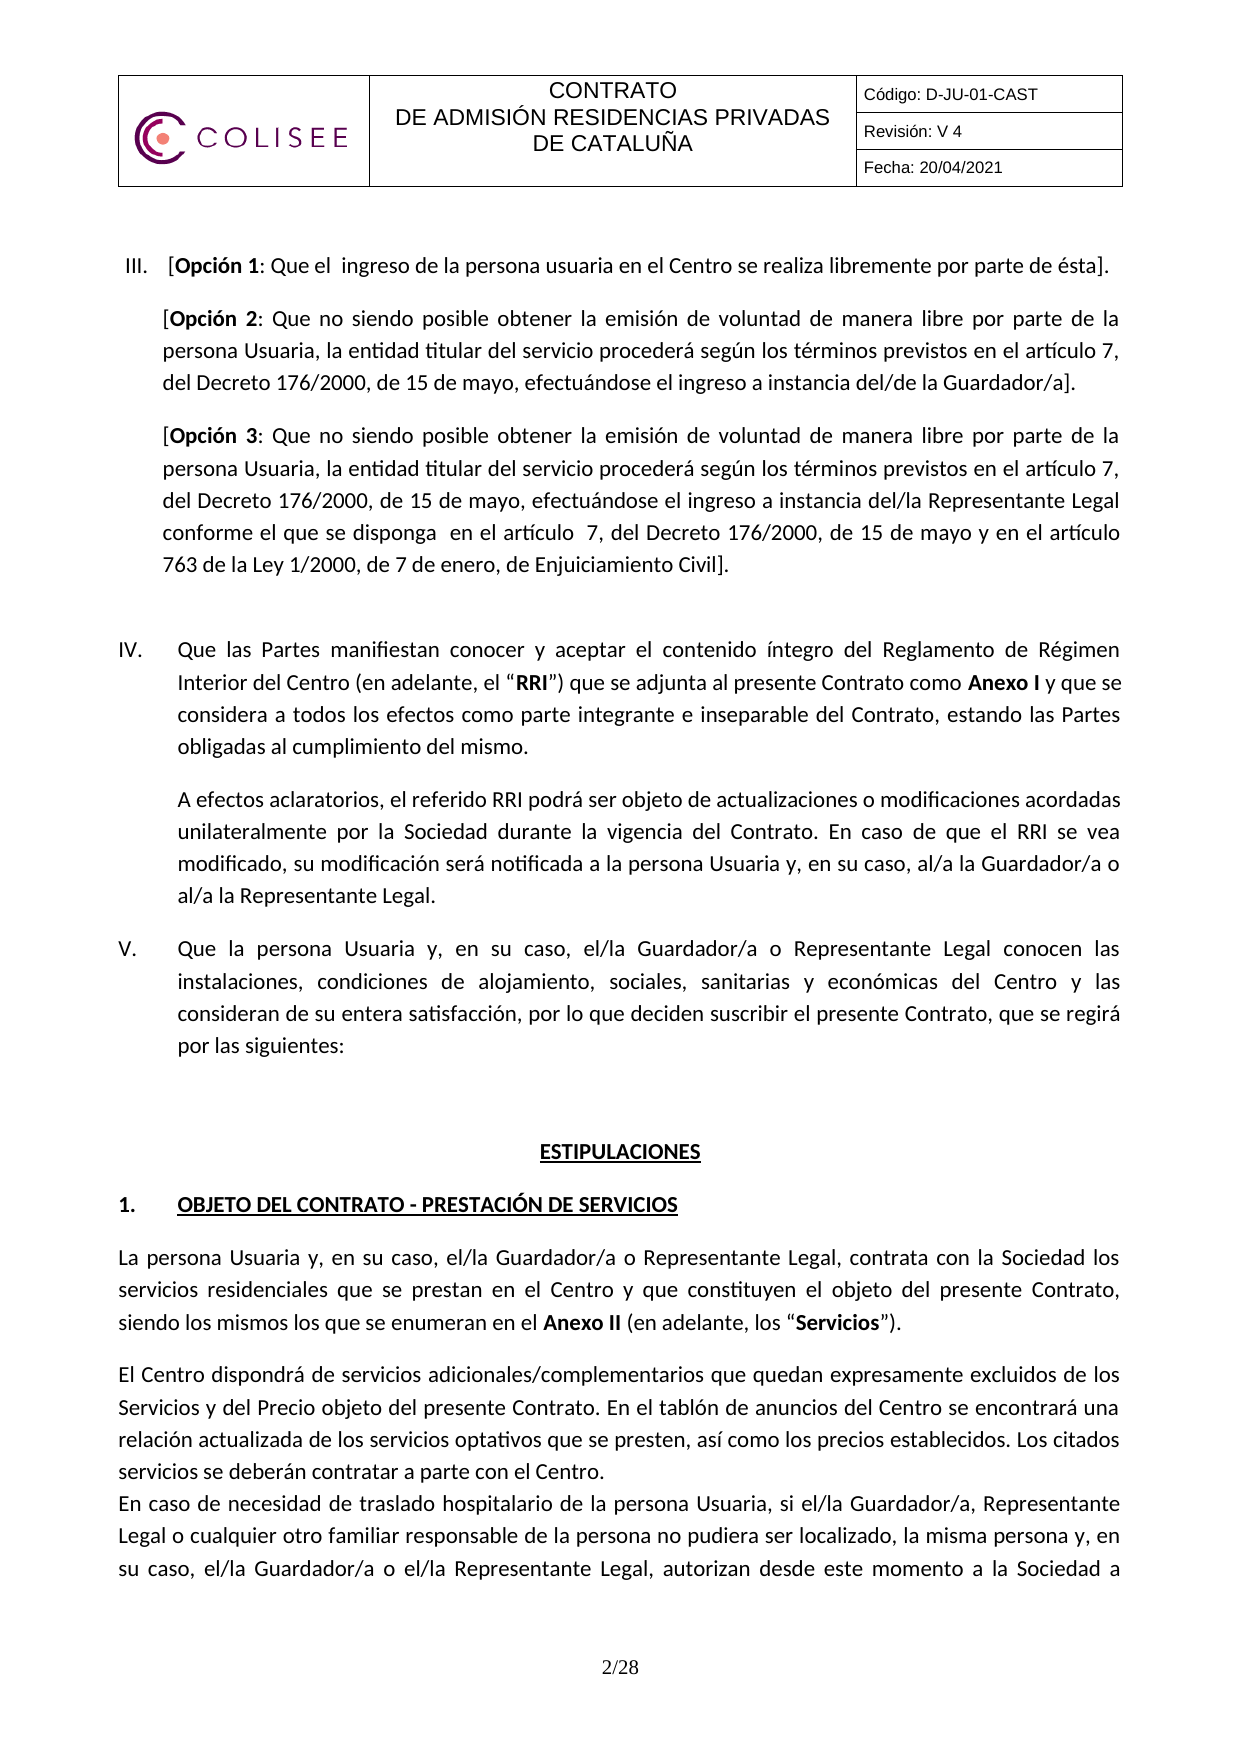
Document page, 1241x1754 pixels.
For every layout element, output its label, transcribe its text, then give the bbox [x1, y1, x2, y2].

list OBJETO DEL CONTRATO - PRESTACIÓN DE SERVICIOS [118, 1190, 1122, 1218]
list Que las Partes manifiestan conocer y aceptar el contenido íntegro del Reglamento de Régimen Interior del Centro (en adelante, el “RRI”) que se adjunta al presente Contrato como Anexo I y que se considera a todos los efectos como parte integrante e inseparable del Contrato, estando las Partes obligadas al cumplimiento del mismo. [118, 635, 1122, 760]
picture [119, 111, 369, 166]
list Que la persona Usuaria y, en su caso, el/la Guardador/a o Representante Legal conocen las instalaciones, condiciones de alojamiento, sociales, sanitarias y económicas del Centro y las consideran de su entera satisfacción, por lo que deciden suscribir el presente Contrato, que se regirá por las siguientes: [118, 934, 1122, 1059]
list [Opción 1: Que el ingreso de la persona usuaria en el Centro se realiza libremente por parte de ésta]. [125, 251, 1122, 279]
text [Opción 3: Que no siendo posible obtener la emisión de voluntad de manera libre por parte de la persona Usuaria, la entidad titular del servicio procederá según los términos previstos en el artículo 7, del Decreto 176/2000, de 15 de mayo, efectuándose el ingreso a instancia del/la Representante Legal conforme el que se disponga en el artículo 7, del Decreto 176/2000, de 15 de mayo y en el artículo 763 de la Ley 1/2000, de 7 de enero, de Enjuiciamiento Civil]. [162, 421, 1122, 578]
list A efectos aclaratorios, el referido RRI podrá ser objeto de actualizaciones o modificaciones acordadas unilateralmente por la Sociedad durante la vigencia del Contrato. En caso de que el RRI se vea modificado, su modificación será notificada a la persona Usuaria y, en su caso, al/a la Guardador/a o al/a la Representante Legal. [177, 785, 1122, 909]
text [Opción 2: Que no siendo posible obtener la emisión de voluntad de manera libre por parte de la persona Usuaria, la entidad titular del servicio procederá según los términos previstos en el artículo 7, del Decreto 176/2000, de 15 de mayo, efectuándose el ingreso a instancia del/de la Guardador/a]. [162, 304, 1122, 396]
text El Centro dispondrá de servicios adicionales/complementarios que quedan expresamente excluidos de los Servicios y del Precio objeto del presente Contrato. En el tablón de anuncios del Centro se encontrará una relación actualizada de los servicios optativos que se presten, así como los precios establecidos. Los citados servicios se deberán contratar a parte con el Centro. [118, 1361, 1122, 1485]
subtitle ESTIPULACIONES [118, 1137, 1122, 1165]
text La persona Usuaria y, en su caso, el/la Guardador/a o Representante Legal, contrata con la Sociedad los servicios residenciales que se prestan en el Centro y que constituyen el objeto del presente Contrato, siendo los mismos los que se enumeran en el Anexo II (en adelante, los “Servicios”). [118, 1243, 1122, 1336]
